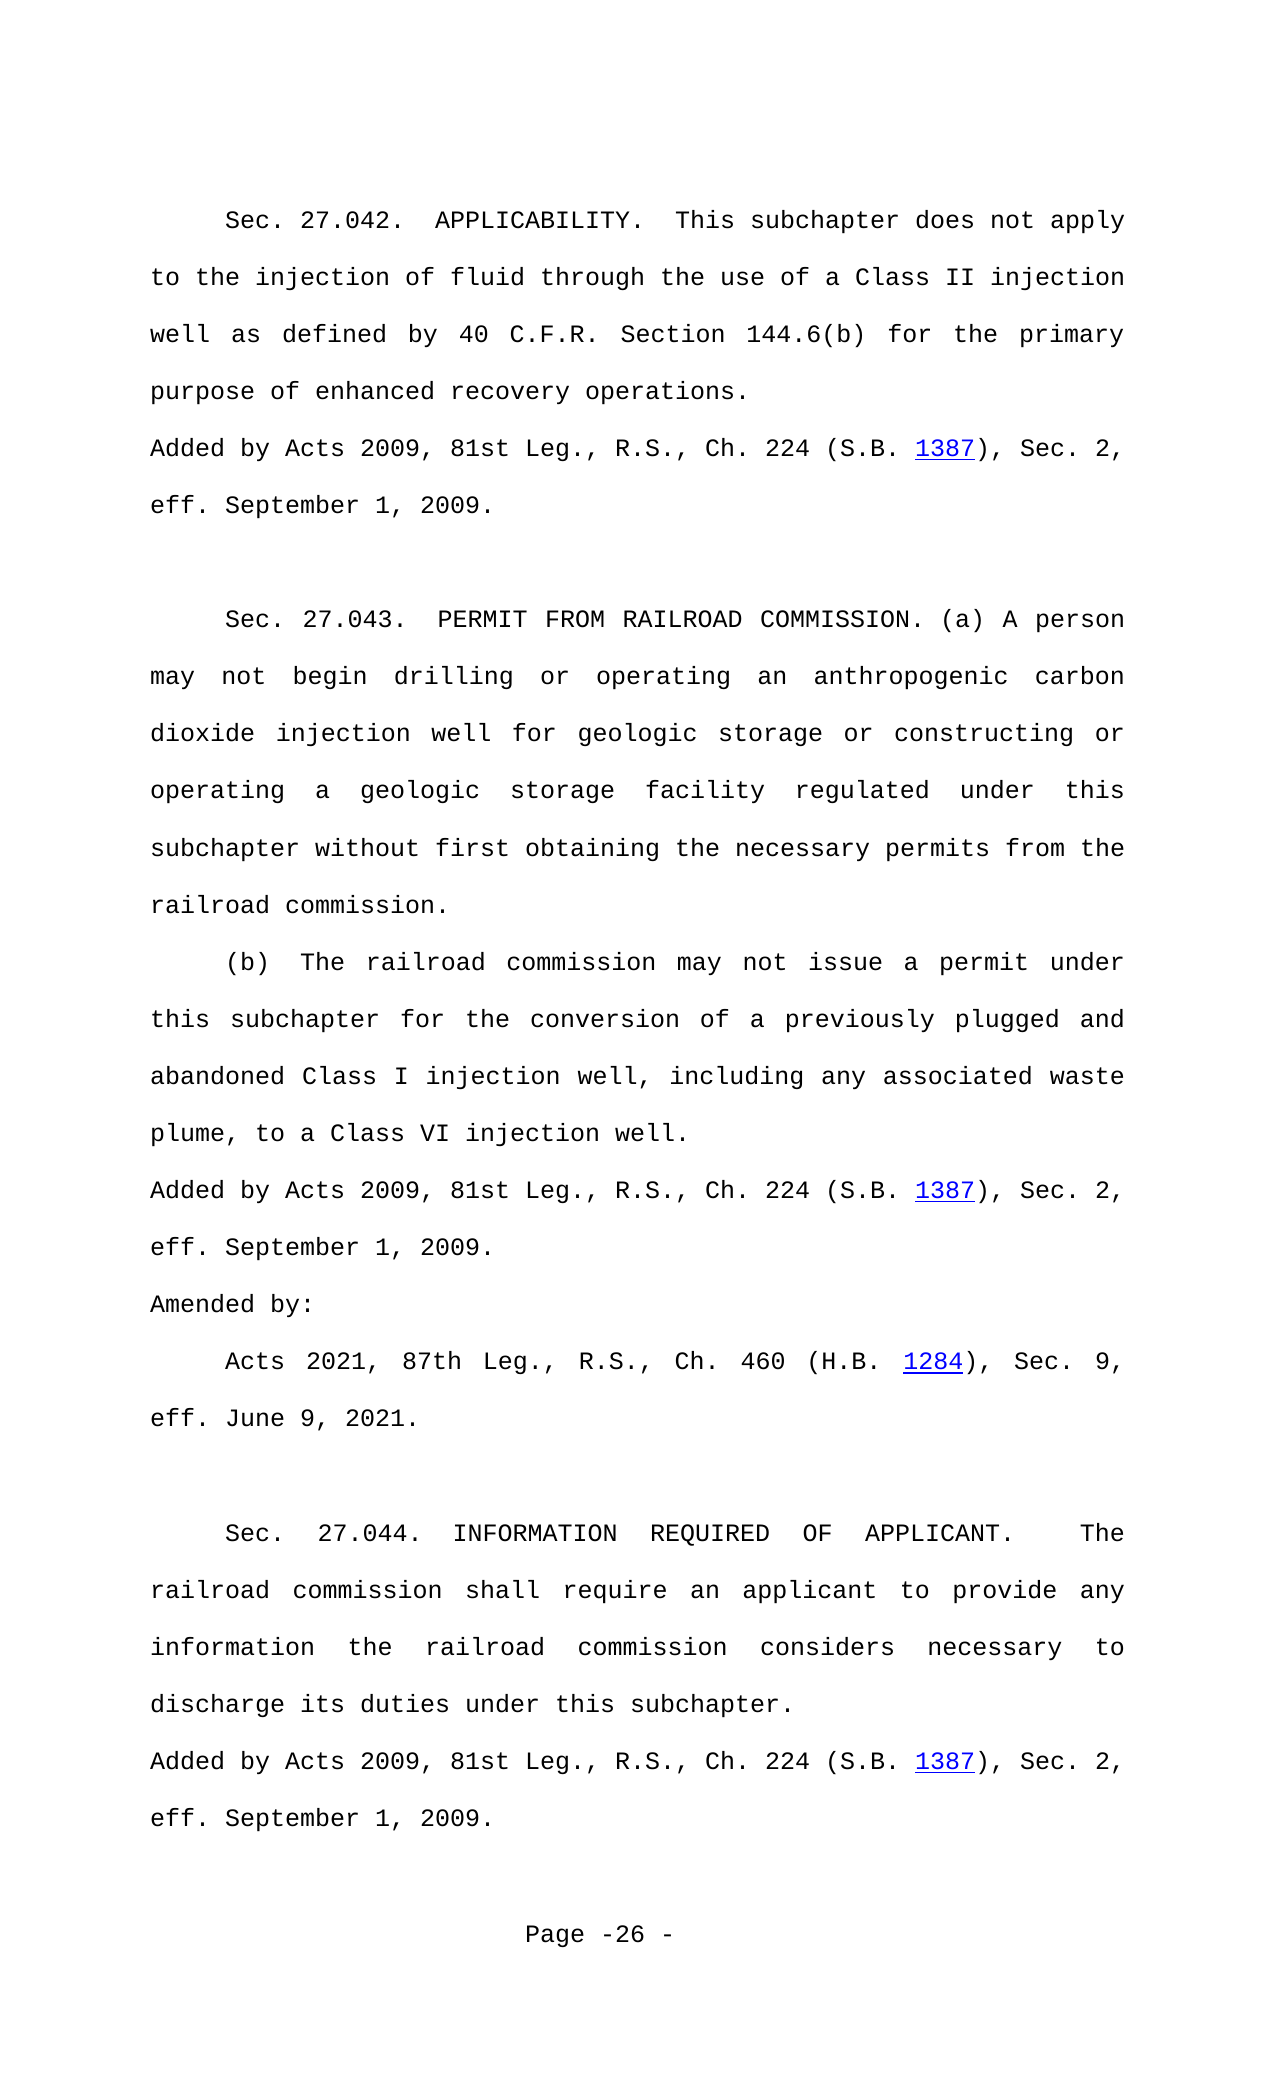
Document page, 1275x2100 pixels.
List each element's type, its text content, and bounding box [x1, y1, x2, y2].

text Acts 2021, 87th Leg., R.S., Ch. 460 (H.B. 1284), Sec. 9, eff. June 9, 2021. [150, 1349, 1125, 1434]
text Added by Acts 2009, 81st Leg., R.S., Ch. 224 (S.B. 1387), Sec. 2, eff. September 1, 2009. [150, 1177, 1125, 1263]
text Sec. 27.044. INFORMATION REQUIRED OF APPLICANT. The railroad commission shall require an applicant to provide any information the railroad commission considers necessary to discharge its duties under this subchapter. [150, 1520, 1125, 1720]
text Sec. 27.043. PERMIT FROM RAILROAD COMMISSION. (a) A person may not begin drilling or operating an anthropogenic carbon dioxide injection well for geologic storage or constructing or operating a geologic storage facility regulated under this subchapter without first obtaining the necessary permits from the railroad commission. [150, 607, 1125, 921]
text Sec. 27.042. APPLICABILITY. This subchapter does not apply to the injection of fluid through the use of a Class II injection well as defined by 40 C.F.R. Section 144.6(b) for the primary purpose of enhanced recovery operations. [150, 207, 1125, 407]
text Added by Acts 2009, 81st Leg., R.S., Ch. 224 (S.B. 1387), Sec. 2, eff. September 1, 2009. [150, 1748, 1125, 1834]
text Amended by: [150, 1292, 1125, 1320]
text (b) The railroad commission may not issue a permit under this subchapter for the conversion of a previously plugged and abandoned Class I injection well, including any associated waste plume, to a Class VI injection well. [150, 949, 1125, 1149]
text Added by Acts 2009, 81st Leg., R.S., Ch. 224 (S.B. 1387), Sec. 2, eff. September 1, 2009. [150, 435, 1125, 521]
